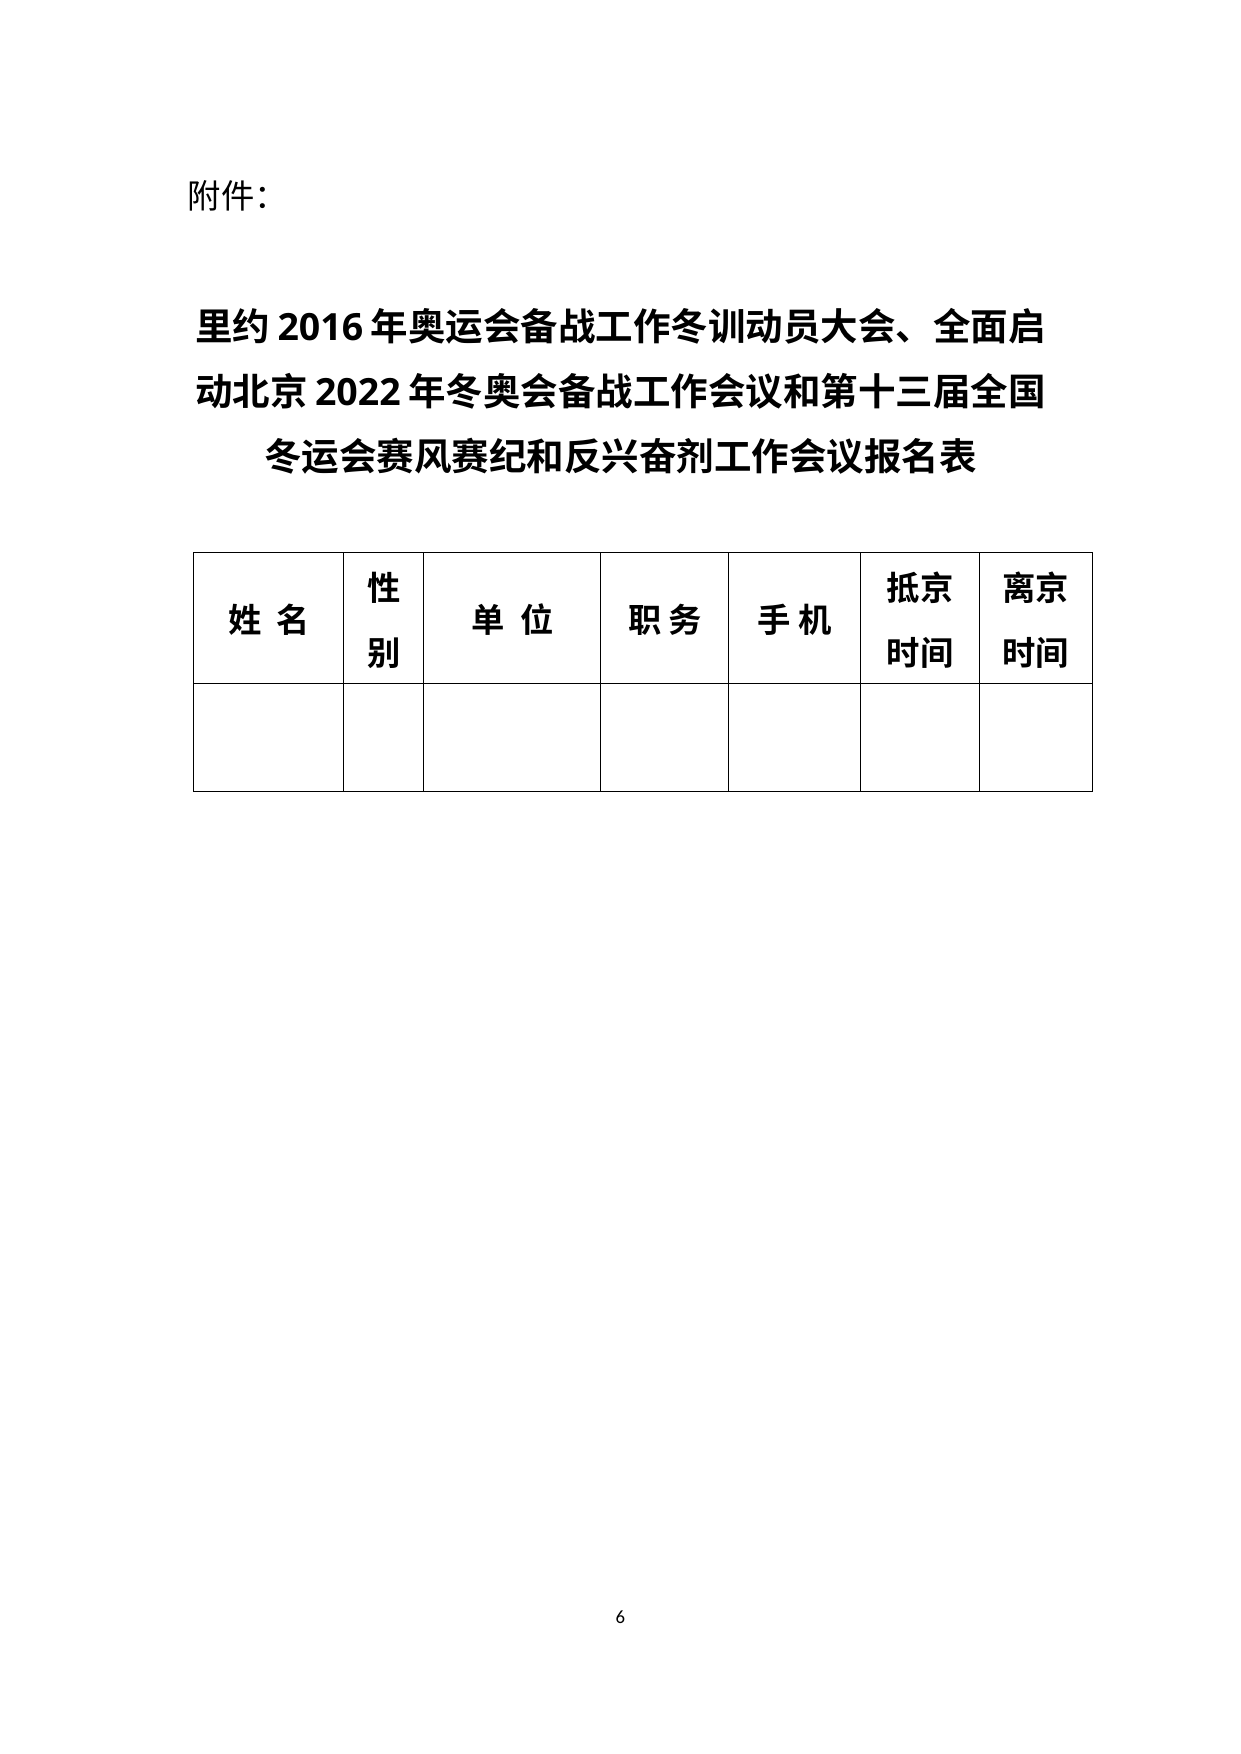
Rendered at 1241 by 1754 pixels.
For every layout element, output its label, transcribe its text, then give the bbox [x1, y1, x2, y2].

table_header 抵京时间 [861, 553, 979, 683]
table_cell [601, 684, 728, 791]
table_header 手 机 [729, 553, 860, 683]
table_cell [194, 684, 343, 791]
table_cell [424, 684, 600, 791]
table_cell [980, 684, 1092, 791]
table_cell [729, 684, 860, 791]
table_header 职 务 [601, 553, 728, 683]
table_header 离京时间 [980, 553, 1092, 683]
table_cell [344, 684, 423, 791]
table_header 单 位 [424, 553, 600, 683]
text 附件： [187, 162, 1053, 227]
table_cell [861, 684, 979, 791]
table_header 姓 名 [194, 553, 343, 683]
table_header 性别 [344, 553, 423, 683]
text 里约2016年奥运会备战工作冬训动员大会、全面启动北京2022年冬奥会备战工作会议和第十三届全国冬运会赛风赛纪和反兴奋剂工作会议报名表 [187, 292, 1053, 487]
